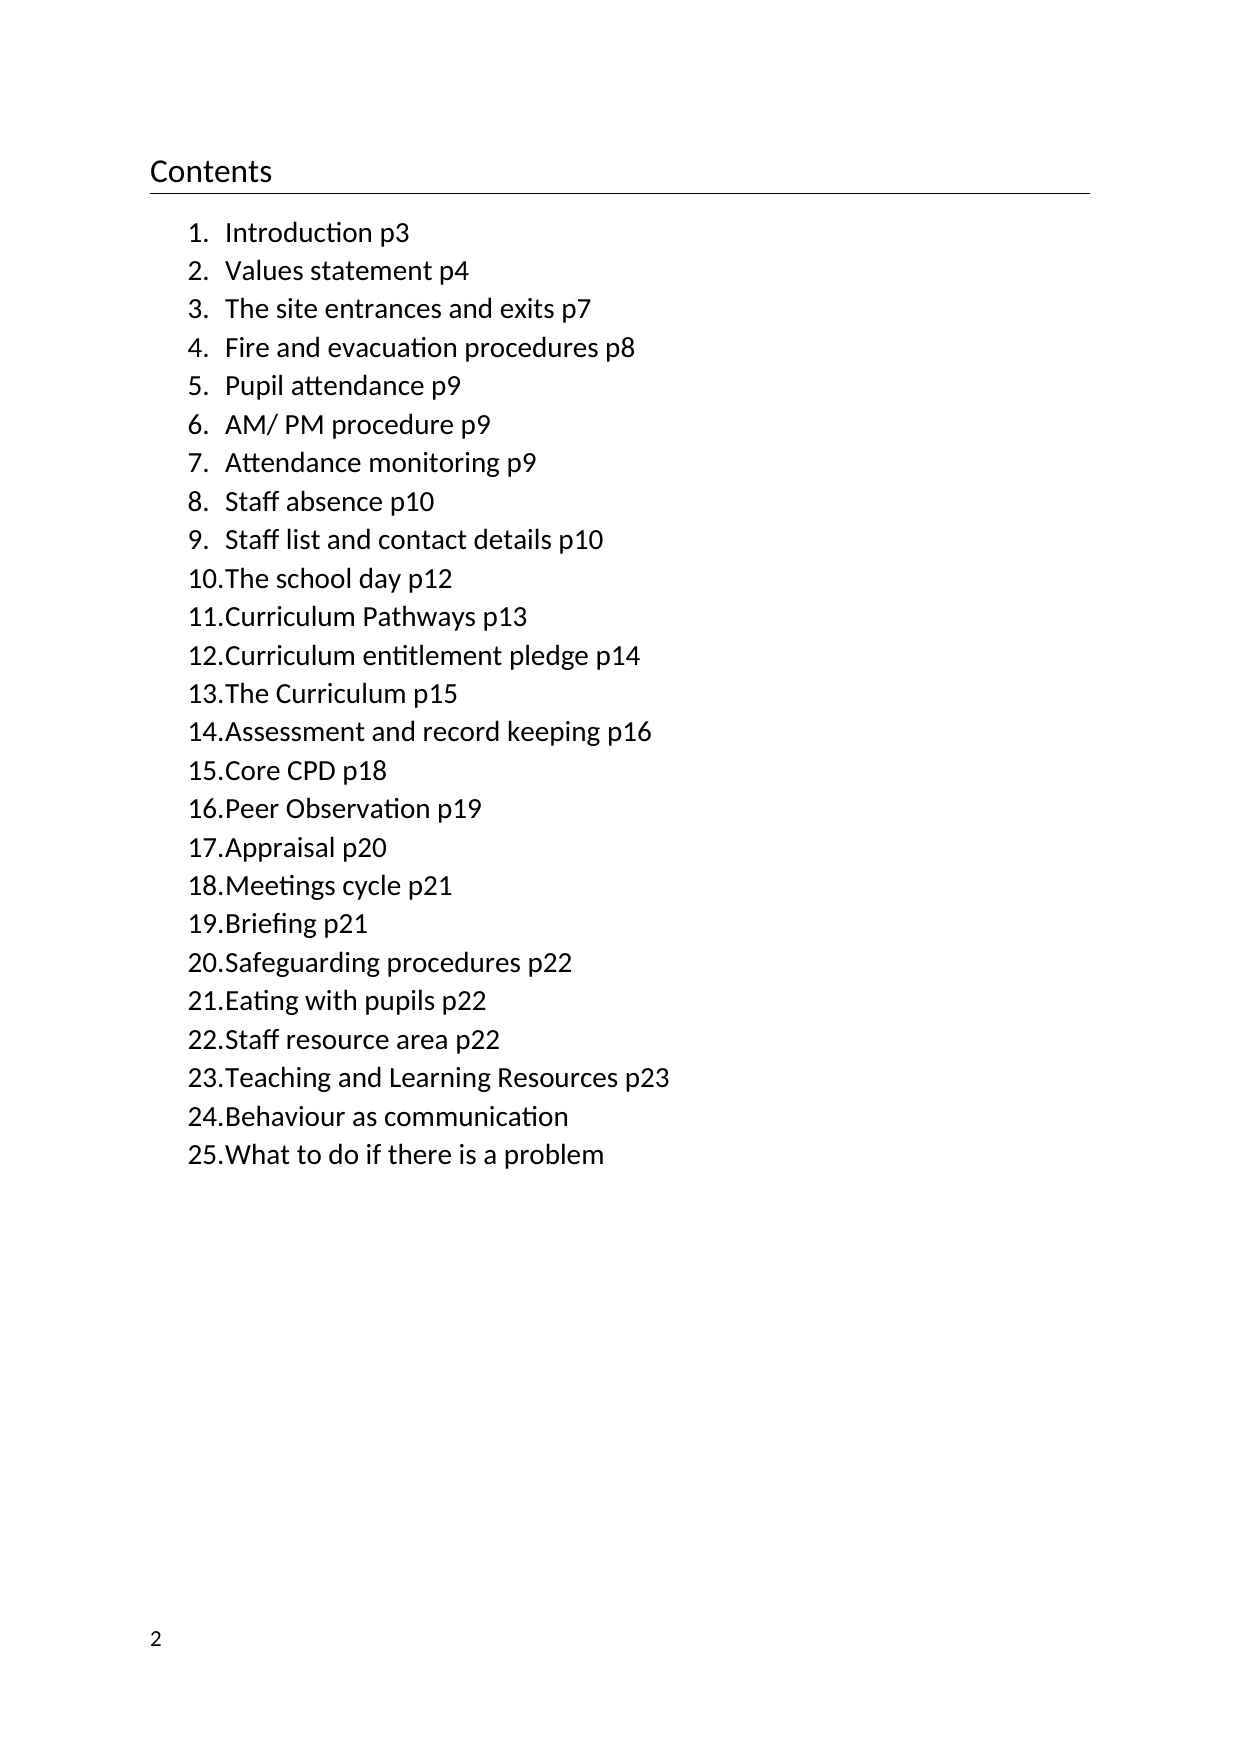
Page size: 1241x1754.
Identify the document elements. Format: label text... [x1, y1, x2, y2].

list Introduction p3 [187, 214, 1090, 249]
list Appraisal p20 [187, 829, 1090, 864]
list Values statement p4 [187, 252, 1090, 288]
list Curriculum entitlement pledge p14 [187, 637, 1090, 672]
list Meetings cycle p21 [187, 867, 1090, 903]
list AM/ PM procedure p9 [187, 406, 1090, 442]
list Behaviour as communication [187, 1098, 1090, 1133]
list Staff absence p10 [187, 483, 1090, 518]
text Contents [150, 150, 1090, 193]
list Core CPD p18 [187, 752, 1090, 787]
list Safeguarding procedures p22 [187, 944, 1090, 980]
list The Curriculum p15 [187, 675, 1090, 711]
list The site entrances and exits p7 [187, 291, 1090, 326]
list Briefing p21 [187, 906, 1090, 941]
list Teaching and Learning Resources p23 [187, 1059, 1090, 1095]
list Pupil attendance p9 [187, 367, 1090, 403]
list Curriculum Pathways p13 [187, 598, 1090, 634]
list What to do if there is a problem [187, 1136, 1090, 1172]
list Assessment and record keeping p16 [187, 713, 1090, 749]
list Eating with pupils p22 [187, 982, 1090, 1018]
list Staff list and contact details p10 [187, 521, 1090, 557]
list The school day p12 [187, 560, 1090, 595]
list Peer Observation p19 [187, 790, 1090, 826]
list Staff resource area p22 [187, 1021, 1090, 1057]
list Attendance monitoring p9 [187, 444, 1090, 480]
list Fire and evacuation procedures p8 [187, 329, 1090, 365]
